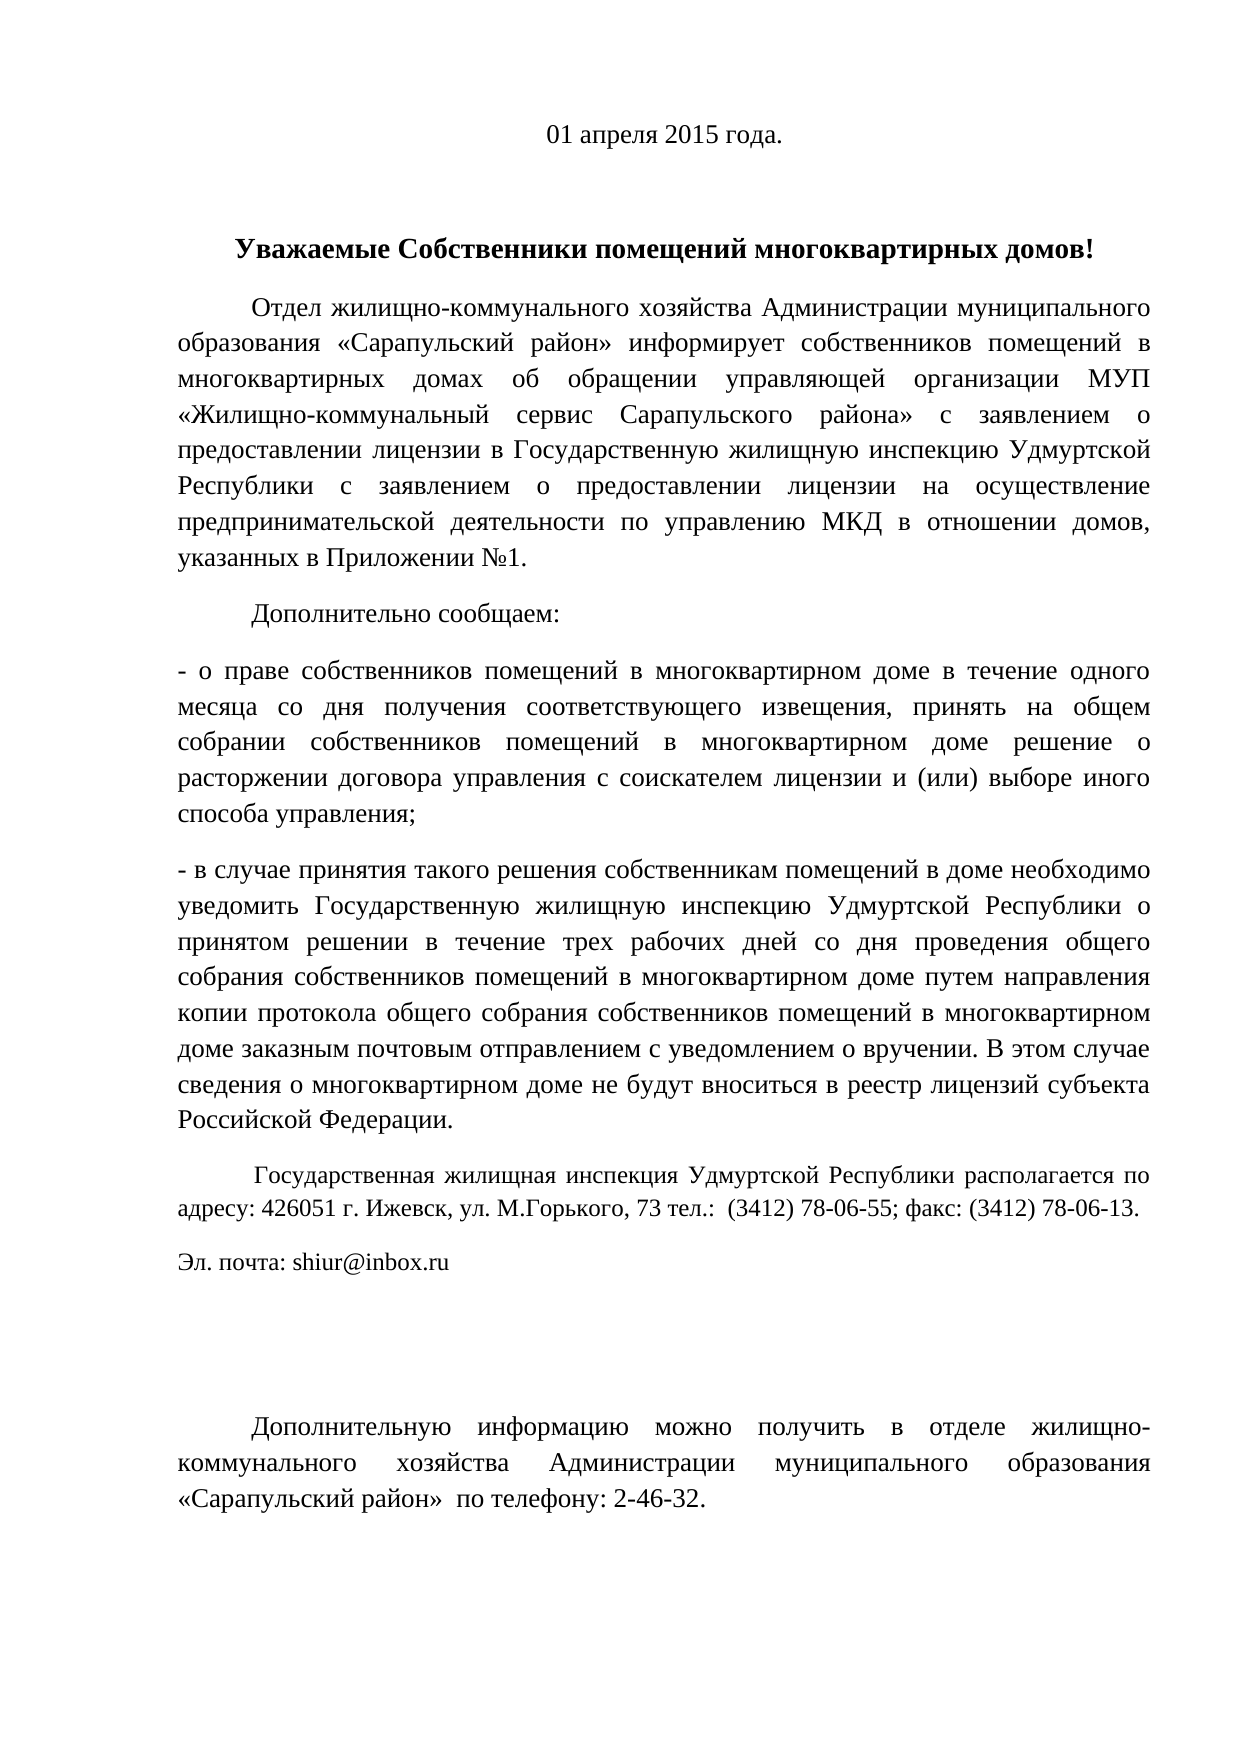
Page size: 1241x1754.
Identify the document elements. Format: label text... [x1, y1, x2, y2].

text Отдел жилищно-коммунального хозяйства Администрации муниципального образования «Сарапульский район» информирует собственников помещений в многоквартирных домах об обращении управляющей организации МУП «Жилищно-коммунальный сервис Сарапульского района» с заявлением о предоставлении лицензии в Государственную жилищную инспекцию Удмуртской Республики с заявлением о предоставлении лицензии на осуществление предпринимательской деятельности по управлению МКД в отношении домов, указанных в Приложении №1. [177, 291, 1152, 572]
text Эл. почта: shiur@inbox.ru [177, 1247, 1152, 1276]
text Дополнительно сообщаем: [177, 597, 1152, 628]
text Государственная жилищная инспекция Удмуртской Республики располагается по адресу: 426051 г. Ижевск, ул. М.Горького, 73 тел.: (3412) 78-06-55; факс: (3412) 78-06-13. [177, 1160, 1152, 1222]
text - о праве собственников помещений в многоквартирном доме в течение одного месяца со дня получения соответствующего извещения, принять на общем собрании собственников помещений в многоквартирном доме решение о расторжении договора управления с соискателем лицензии и (или) выборе иного способа управления; [177, 654, 1152, 828]
text 01 апреля 2015 года. [177, 118, 1152, 149]
text Уважаемые Собственники помещений многоквартирных домов! [177, 231, 1152, 265]
text - в случае принятия такого решения собственникам помещений в доме необходимо уведомить Государственную жилищную инспекцию Удмуртской Республики о принятом решении в течение трех рабочих дней со дня проведения общего собрания собственников помещений в многоквартирном доме путем направления копии протокола общего собрания собственников помещений в многоквартирном доме заказным почтовым отправлением с уведомлением о вручении. В этом случае сведения о многоквартирном доме не будут вноситься в реестр лицензий субъекта Российской Федерации. [177, 853, 1152, 1134]
text Дополнительную информацию можно получить в отделе жилищно-коммунального хозяйства Администрации муниципального образования «Сарапульский район» по телефону: 2-46-32. [177, 1410, 1152, 1513]
